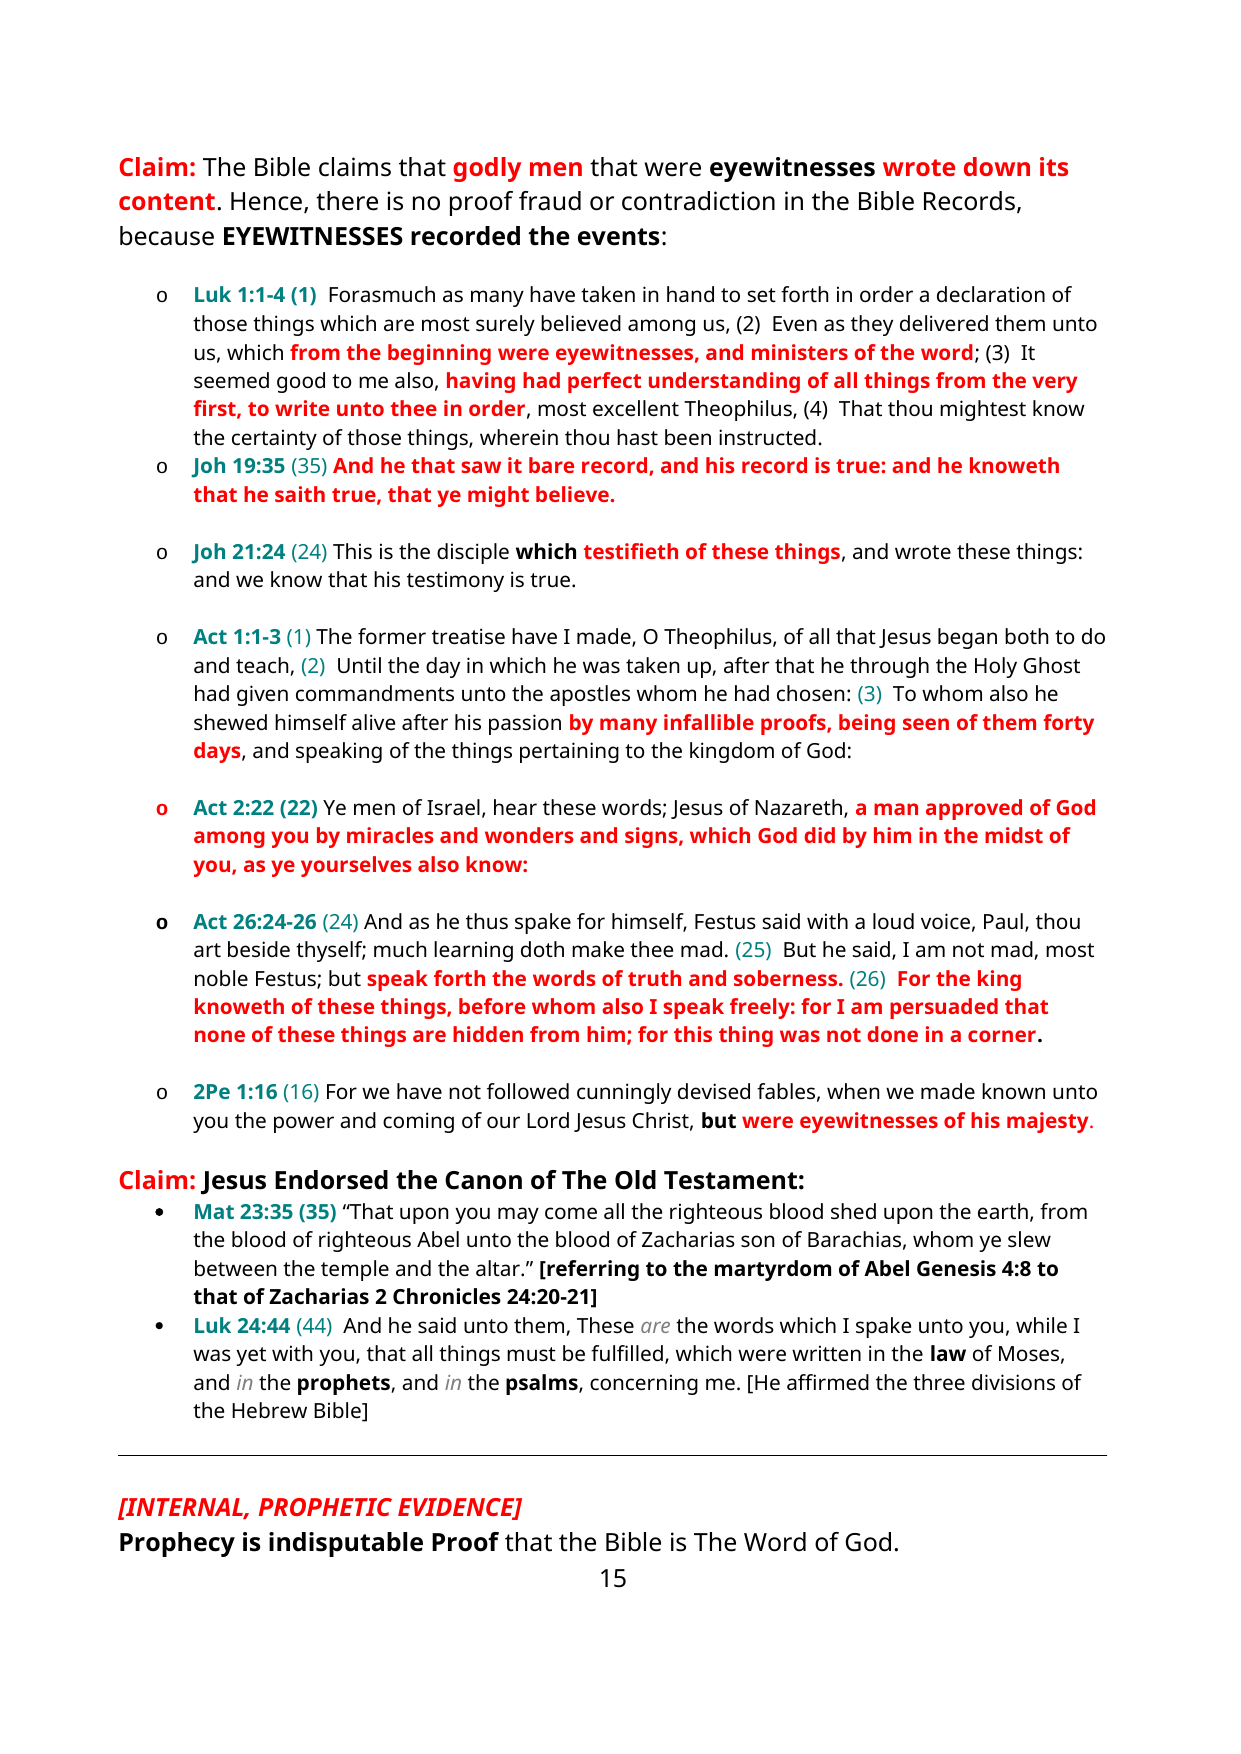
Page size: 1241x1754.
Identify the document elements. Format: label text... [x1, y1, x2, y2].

list 2Pe 1:16 (16) For we have not followed cunningly devised fables, when we made known unto you the power and coming of our Lord Jesus Christ, but were eyewitnesses of his majesty. [156, 1077, 1107, 1134]
list Joh 21:24 (24) This is the disciple which testifieth of these things, and wrote these things: and we know that his testimony is true. [156, 537, 1107, 594]
text Prophecy is indisputable Proof that the Bible is The Word of God. [118, 1524, 1107, 1558]
text Claim: The Bible claims that godly men that were eyewitnesses wrote down its content. Hence, there is no proof fraud or contradiction in the Bible Records, because EYEWITNESSES recorded the events: [118, 150, 1107, 252]
list Act 2:22 (22) Ye men of Israel, hear these words; Jesus of Nazareth, a man approved of God among you by miracles and wonders and signs, which God did by him in the midst of you, as ye yourselves also know: [156, 793, 1107, 878]
list Luk 24:44 (44) And he said unto them, These are the words which I spake unto you, while I was yet with you, that all things must be fulfilled, which were written in the law of Moses, and in the prophets, and in the psalms, concerning me. [He affirmed the three divisions of the Hebrew Bible] [156, 1311, 1107, 1424]
text Claim: Jesus Endorsed the Canon of The Old Testament: [118, 1163, 1107, 1197]
list Joh 19:35 (35) And he that saw it bare record, and his record is true: and he knoweth that he saith true, that ye might believe. [156, 451, 1107, 508]
list Act 26:24-26 (24) And as he thus spake for himself, Festus said with a loud voice, Paul, thou art beside thyself; much learning doth make thee mad. (25) But he said, I am not mad, most noble Festus; but speak forth the words of truth and soberness. (26) For the king knoweth of these things, before whom also I speak freely: for I am persuaded that none of these things are hidden from him; for this thing was not done in a corner. [156, 907, 1107, 1049]
text [INTERNAL, PROPHETIC EVIDENCE] [118, 1490, 1107, 1524]
list Act 1:1-3 (1) The former treatise have I made, O Theophilus, of all that Jesus began both to do and teach, (2) Until the day in which he was taken up, after that he through the Holy Ghost had given commandments unto the apostles whom he had chosen: (3) To whom also he shewed himself alive after his passion by many infallible proofs, being seen of them forty days, and speaking of the things pertaining to the kingdom of God: [156, 622, 1107, 764]
list Luk 1:1-4 (1) Forasmuch as many have taken in hand to set forth in order a declaration of those things which are most surely believed among us, (2) Even as they delivered them unto us, which from the beginning were eyewitnesses, and ministers of the word; (3) It seemed good to me also, having had perfect understanding of all things from the very first, to write unto thee in order, most excellent Theophilus, (4) That thou mightest know the certainty of those things, wherein thou hast been instructed. [156, 281, 1107, 451]
list Mat 23:35 (35) “That upon you may come all the righteous blood shed upon the earth, from the blood of righteous Abel unto the blood of Zacharias son of Barachias, whom ye slew between the temple and the altar.” [referring to the martyrdom of Abel Genesis 4:8 to that of Zacharias 2 Chronicles 24:20-21] [156, 1197, 1107, 1311]
